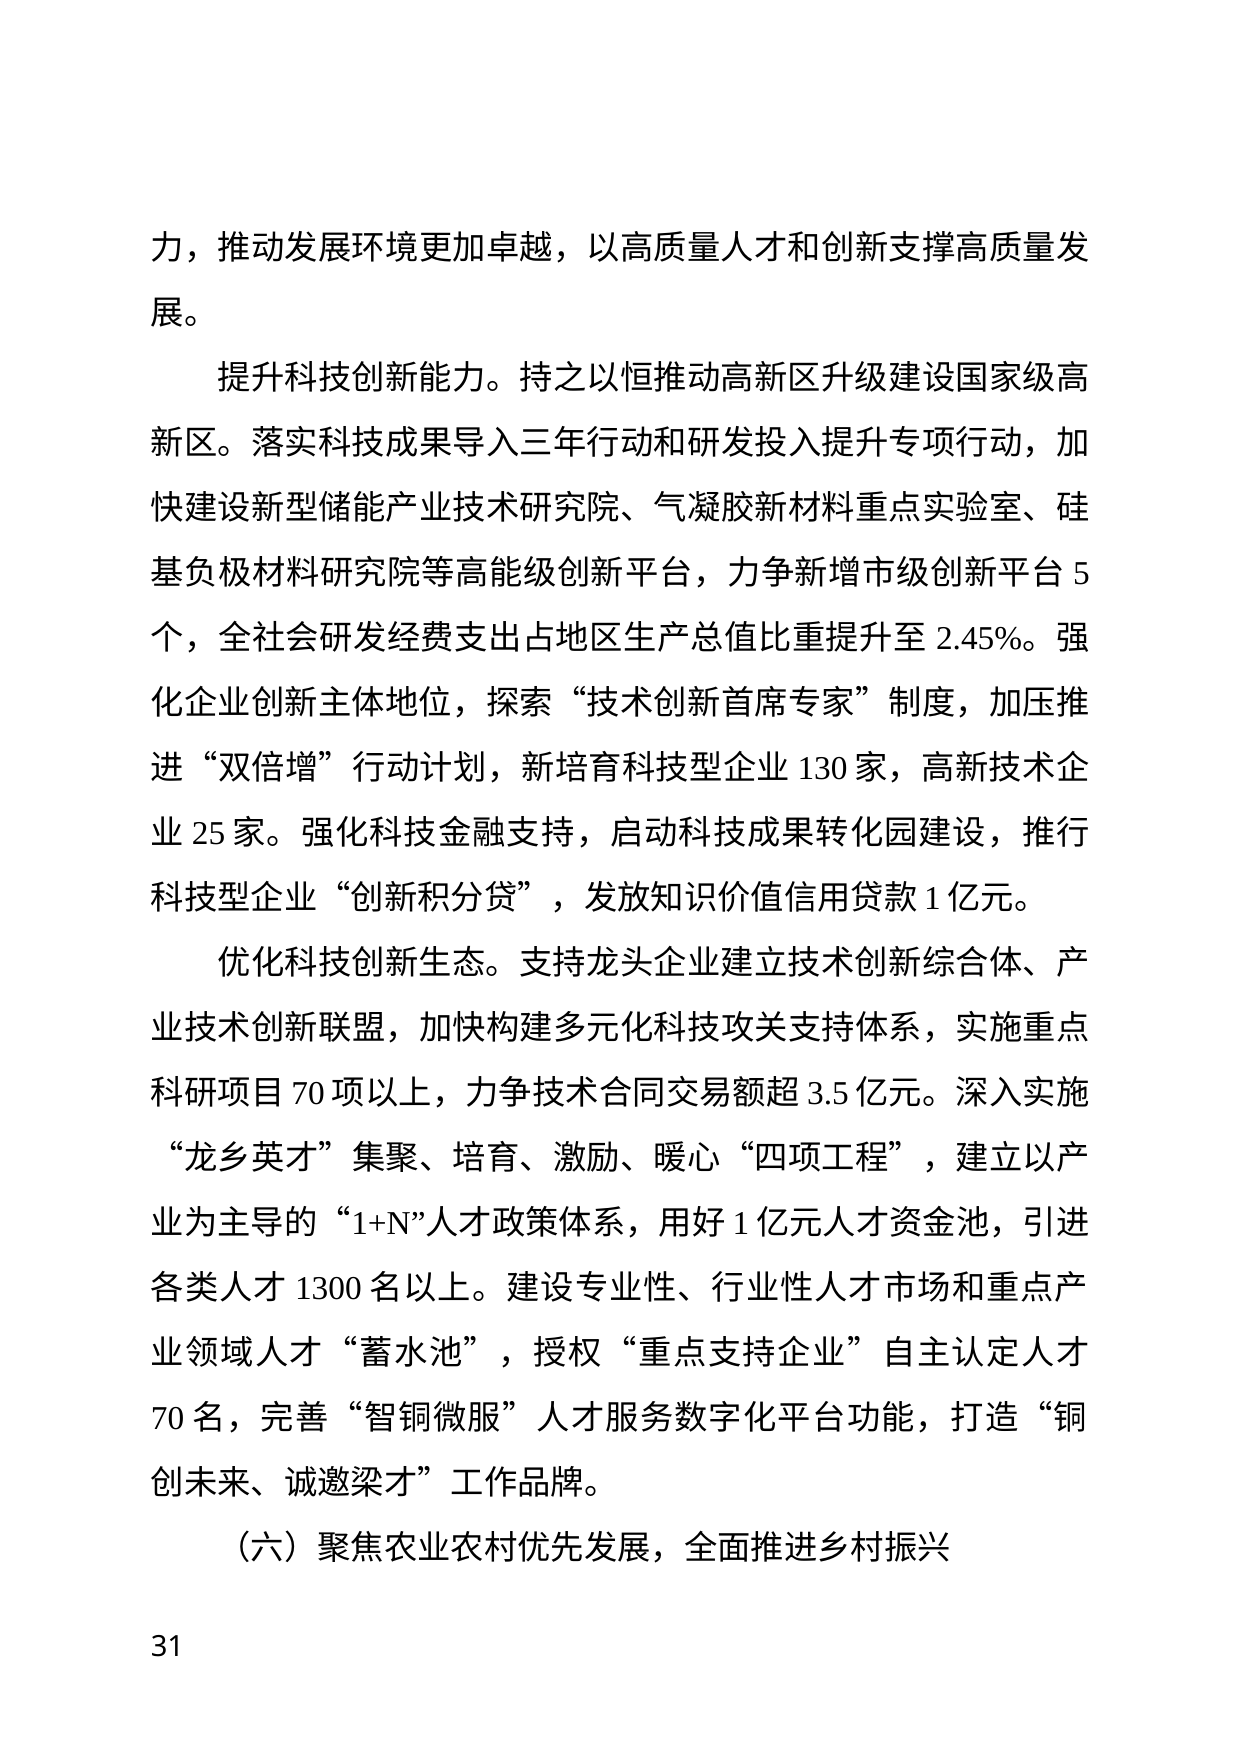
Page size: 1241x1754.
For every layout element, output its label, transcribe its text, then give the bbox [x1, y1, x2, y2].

text （六）聚焦农业农村优先发展，全面推进乡村振兴 [151, 1512, 1089, 1577]
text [151, 212, 1089, 342]
text 提升科技创新能力。持之以恒推动高新区升级建设国家级高新区。落实科技成果导入三年行动和研发投入提升专项行动，加快建设新型储能产业技术研究院、气凝胶新材料重点实验室、硅基负极材料研究院等高能级创新平台，力争新增市级创新平台5个，全社会研发经费支出占地区生产总值比重提升至2.45%。强化企业创新主体地位，探索“技术创新首席专家”制度，加压推进“双倍增”行动计划，新培育科技型企业130家，高新技术企业25家。强化科技金融支持，启动科技成果转化园建设，推行科技型企业“创新积分贷”，发放知识价值信用贷款1亿元。 [151, 342, 1089, 927]
text 优化科技创新生态。支持龙头企业建立技术创新综合体、产业技术创新联盟，加快构建多元化科技攻关支持体系，实施重点科研项目70项以上，力争技术合同交易额超3.5亿元。深入实施“龙乡英才”集聚、培育、激励、暖心“四项工程”，建立以产业为主导的“1+N”人才政策体系，用好1亿元人才资金池，引进各类人才1300名以上。建设专业性、行业性人才市场和重点产业领域人才“蓄水池”，授权“重点支持企业”自主认定人才70名，完善“智铜微服”人才服务数字化平台功能，打造“铜创未来、诚邀梁才”工作品牌。 [151, 927, 1089, 1512]
